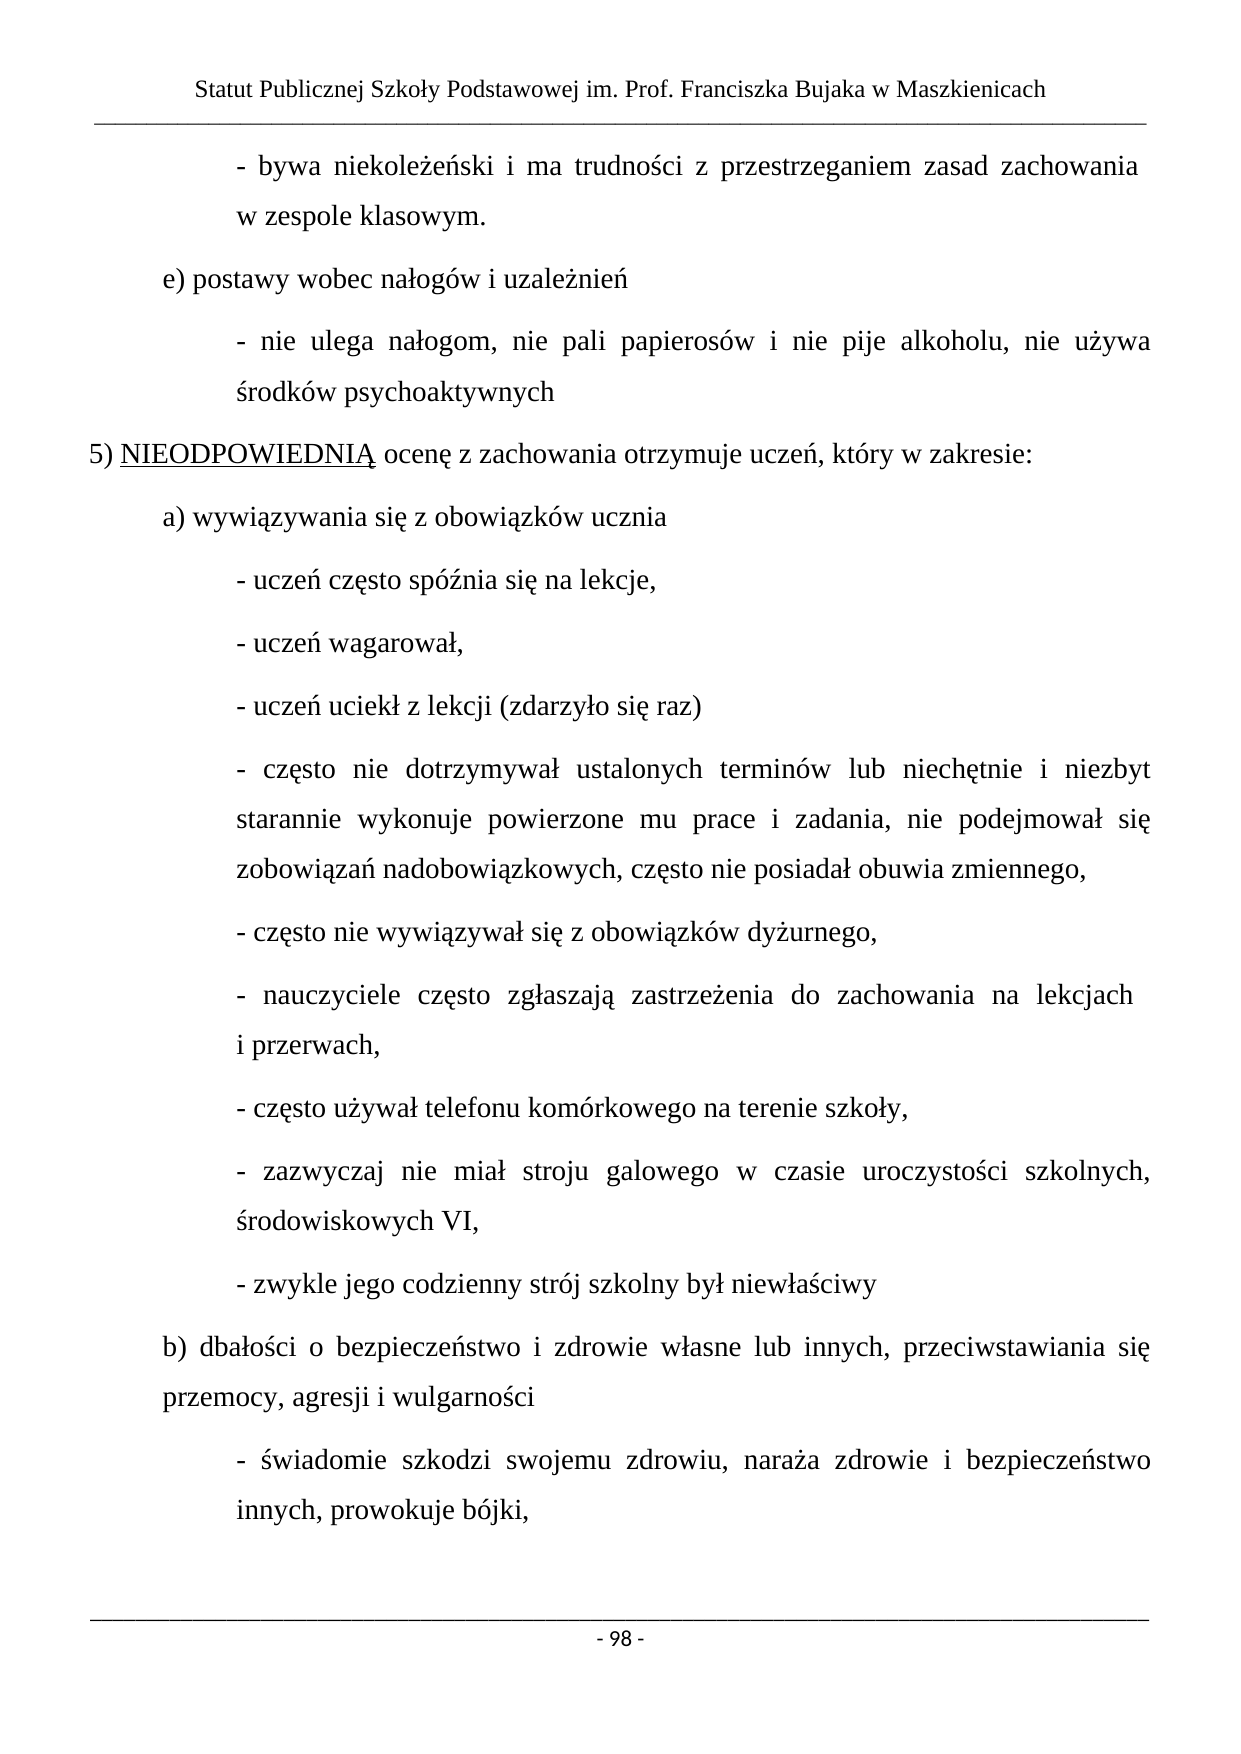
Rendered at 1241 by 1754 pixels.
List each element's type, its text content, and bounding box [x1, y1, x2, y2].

text 5) NIEODPOWIEDNIĄ ocenę z zachowania otrzymuje uczeń, który w zakresie: [89, 437, 1152, 470]
text - często nie dotrzymywał ustalonych terminów lub niechętnie i niezbyt starannie wykonuje powierzone mu prace i zadania, nie podejmował się zobowiązań nadobowiązkowych, często nie posiadał obuwia zmiennego, [236, 751, 1152, 885]
text - uczeń wagarował, [236, 625, 1152, 659]
text - bywa niekoleżeński i ma trudności z przestrzeganiem zasad zachowania w zespole klasowym. [236, 148, 1152, 231]
text - zwykle jego codzienny strój szkolny był niewłaściwy [236, 1266, 1152, 1299]
text - świadomie szkodzi swojemu zdrowiu, naraża zdrowie i bezpieczeństwo innych, prowokuje bójki, [236, 1442, 1152, 1526]
text e) postawy wobec nałogów i uzależnień [162, 261, 1152, 294]
text - często nie wywiązywał się z obowiązków dyżurnego, [236, 914, 1152, 948]
list wywiązywania się z obowiązków ucznia [162, 499, 1152, 533]
text - nauczyciele często zgłaszają zastrzeżenia do zachowania na lekcjach i przerwach, [236, 977, 1152, 1061]
text b) dbałości o bezpieczeństwo i zdrowie własne lub innych, przeciwstawiania się przemocy, agresji i wulgarności [162, 1329, 1152, 1413]
text - uczeń często spóźnia się na lekcje, [236, 562, 1152, 596]
text - często używał telefonu komórkowego na terenie szkoły, [236, 1090, 1152, 1124]
text - nie ulega nałogom, nie pali papierosów i nie pije alkoholu, nie używa środków psychoaktywnych [236, 323, 1152, 407]
text - zazwyczaj nie miał stroju galowego w czasie uroczystości szkolnych, środowiskowych VI, [236, 1153, 1152, 1237]
text - uczeń uciekł z lekcji (zdarzyło się raz) [236, 688, 1152, 721]
